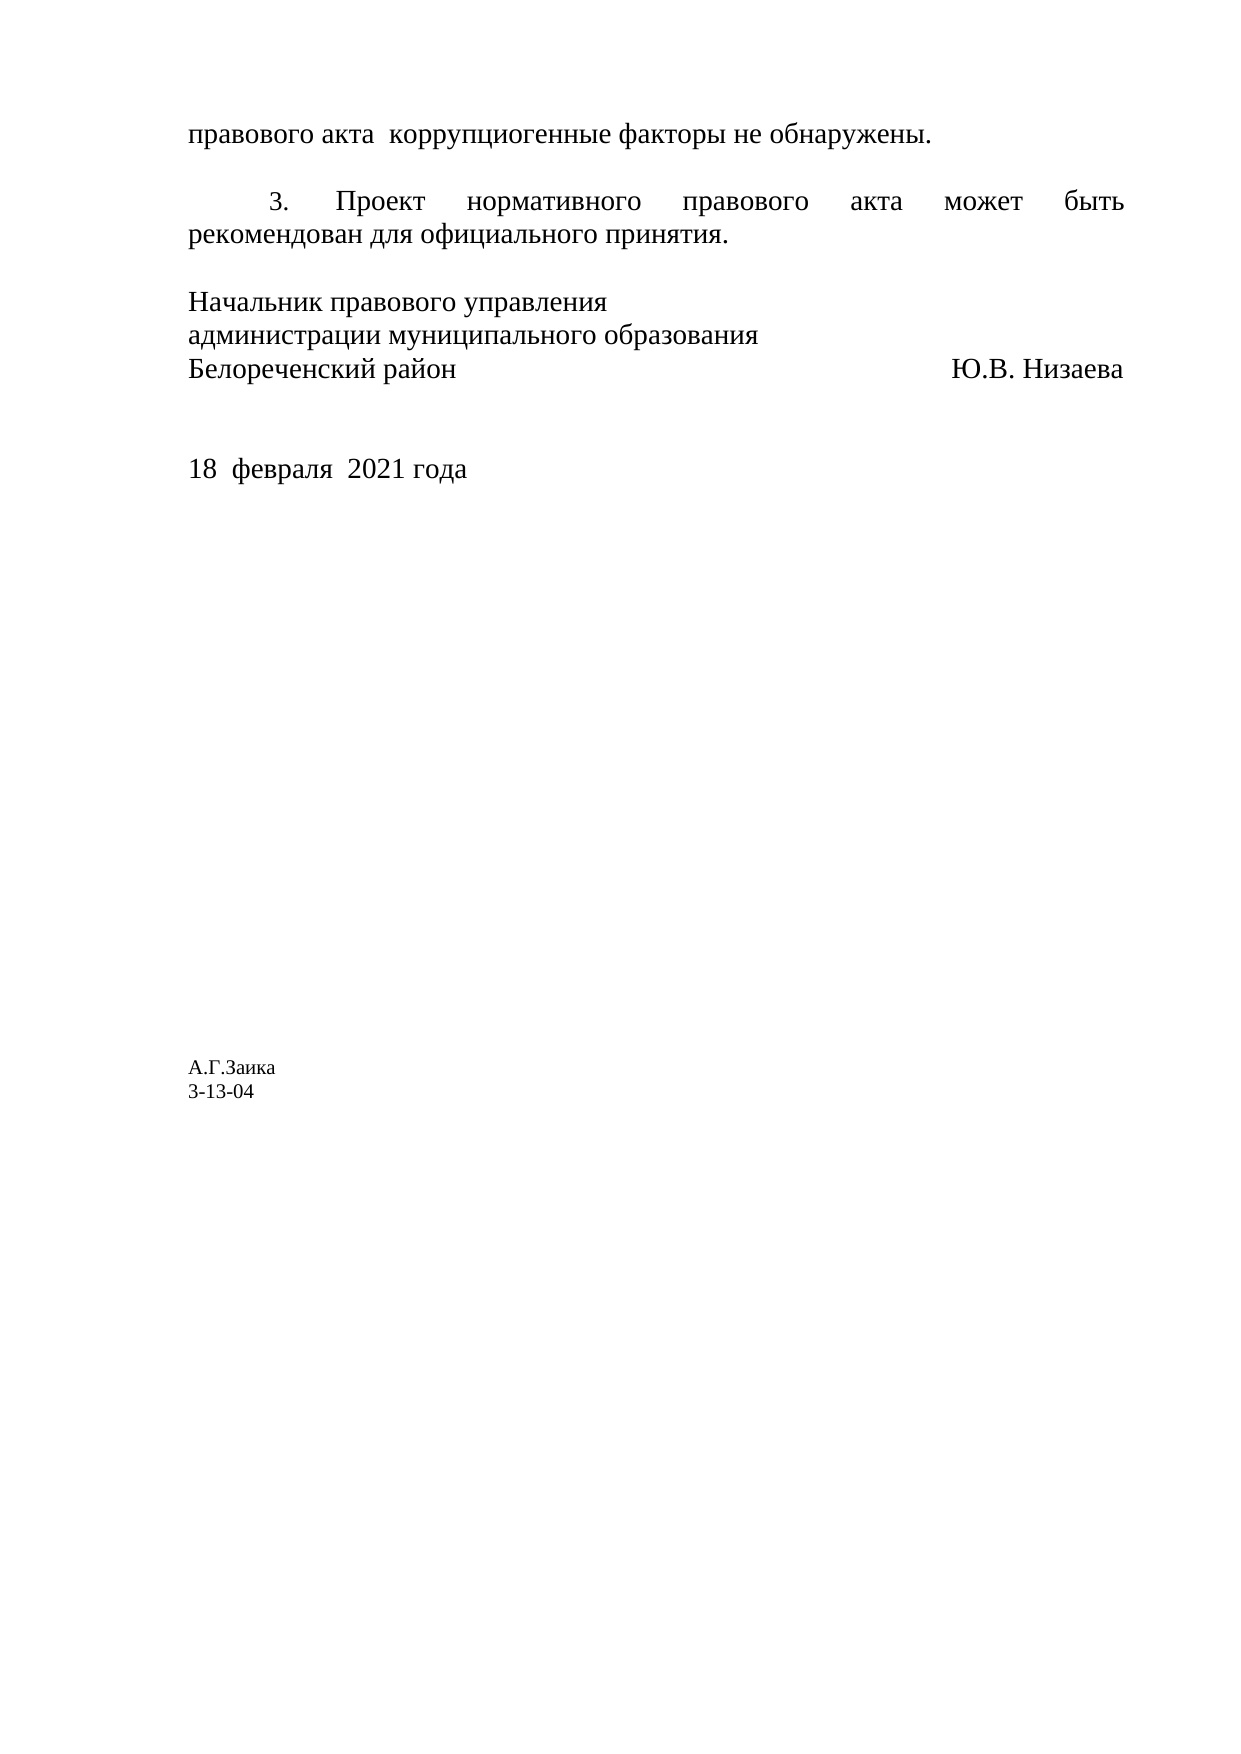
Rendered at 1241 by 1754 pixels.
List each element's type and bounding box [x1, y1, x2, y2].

table_header [177, 118, 1163, 1238]
